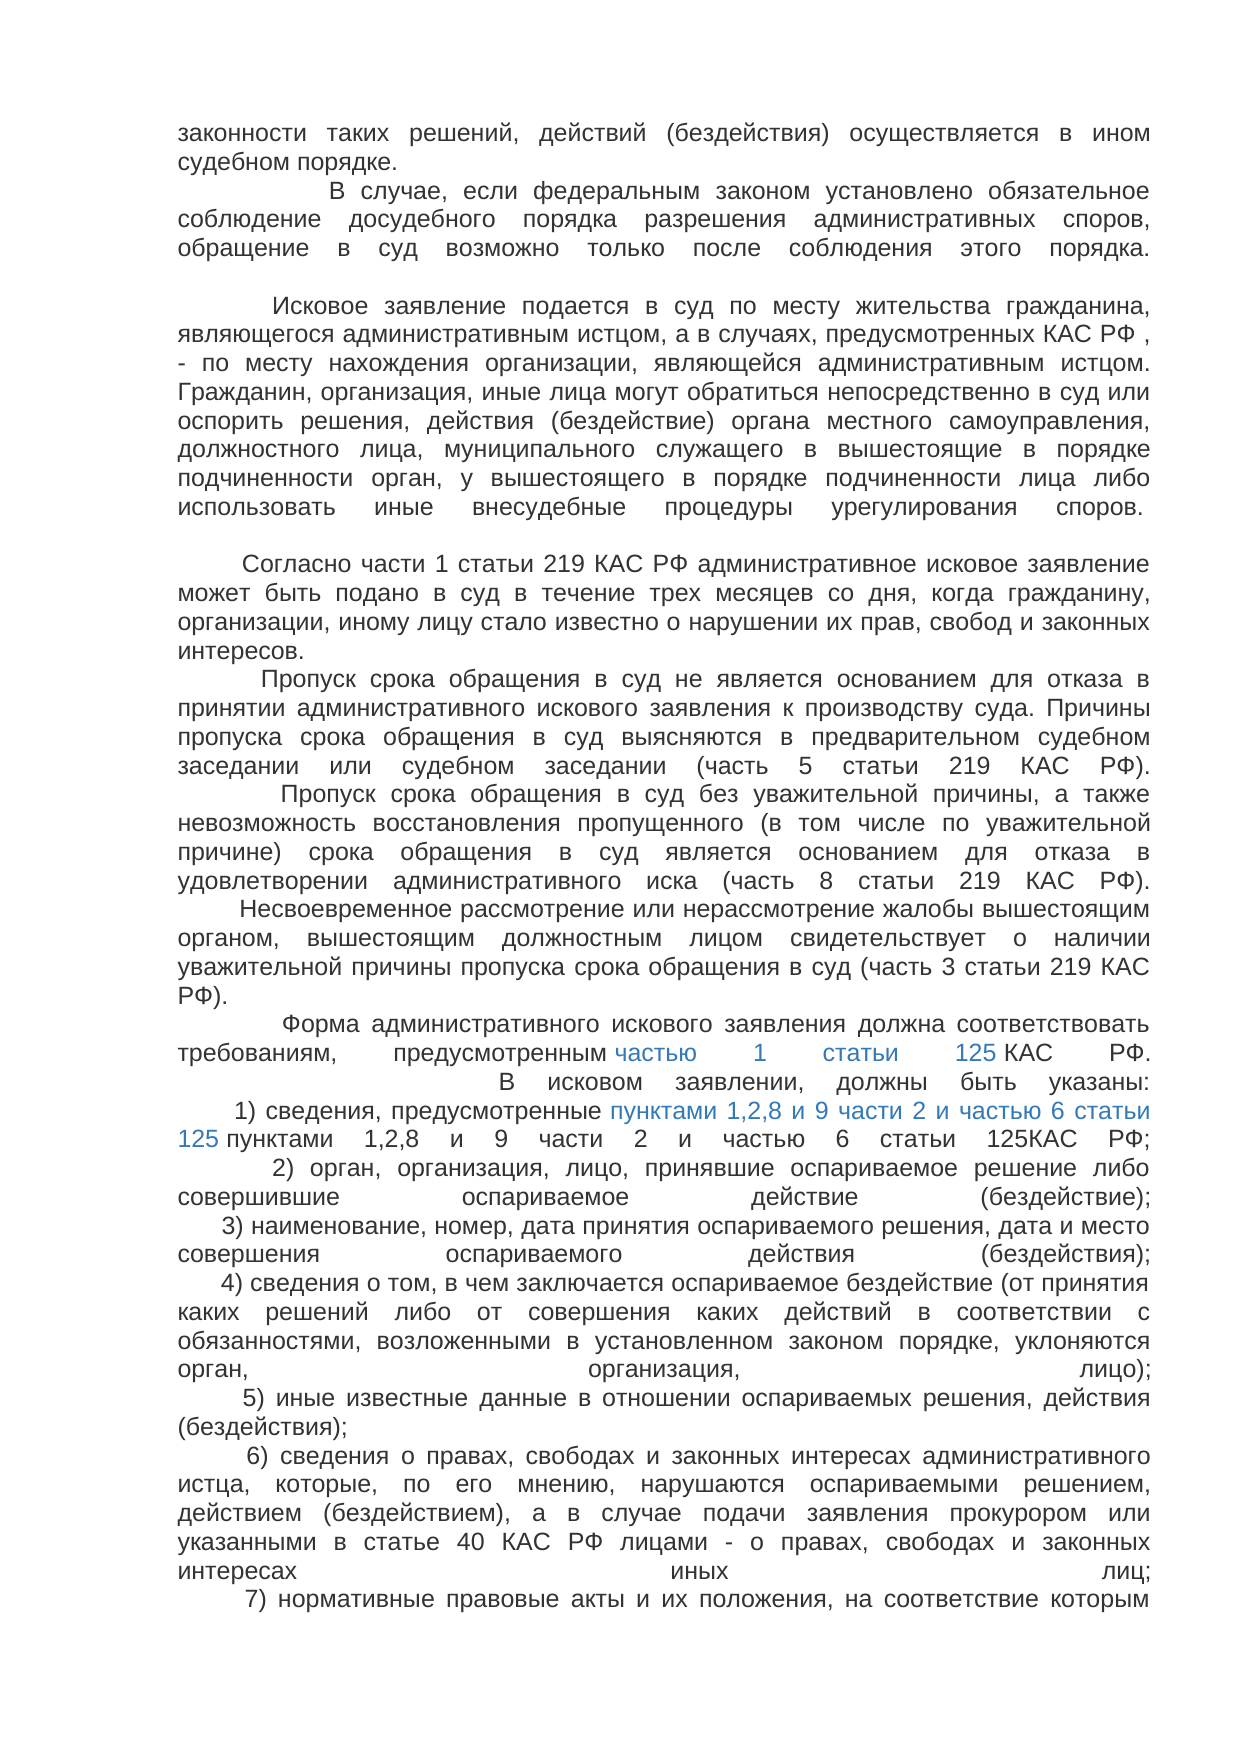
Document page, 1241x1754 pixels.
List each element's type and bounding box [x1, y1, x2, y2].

text [177, 176, 1152, 1613]
text [177, 118, 1152, 176]
